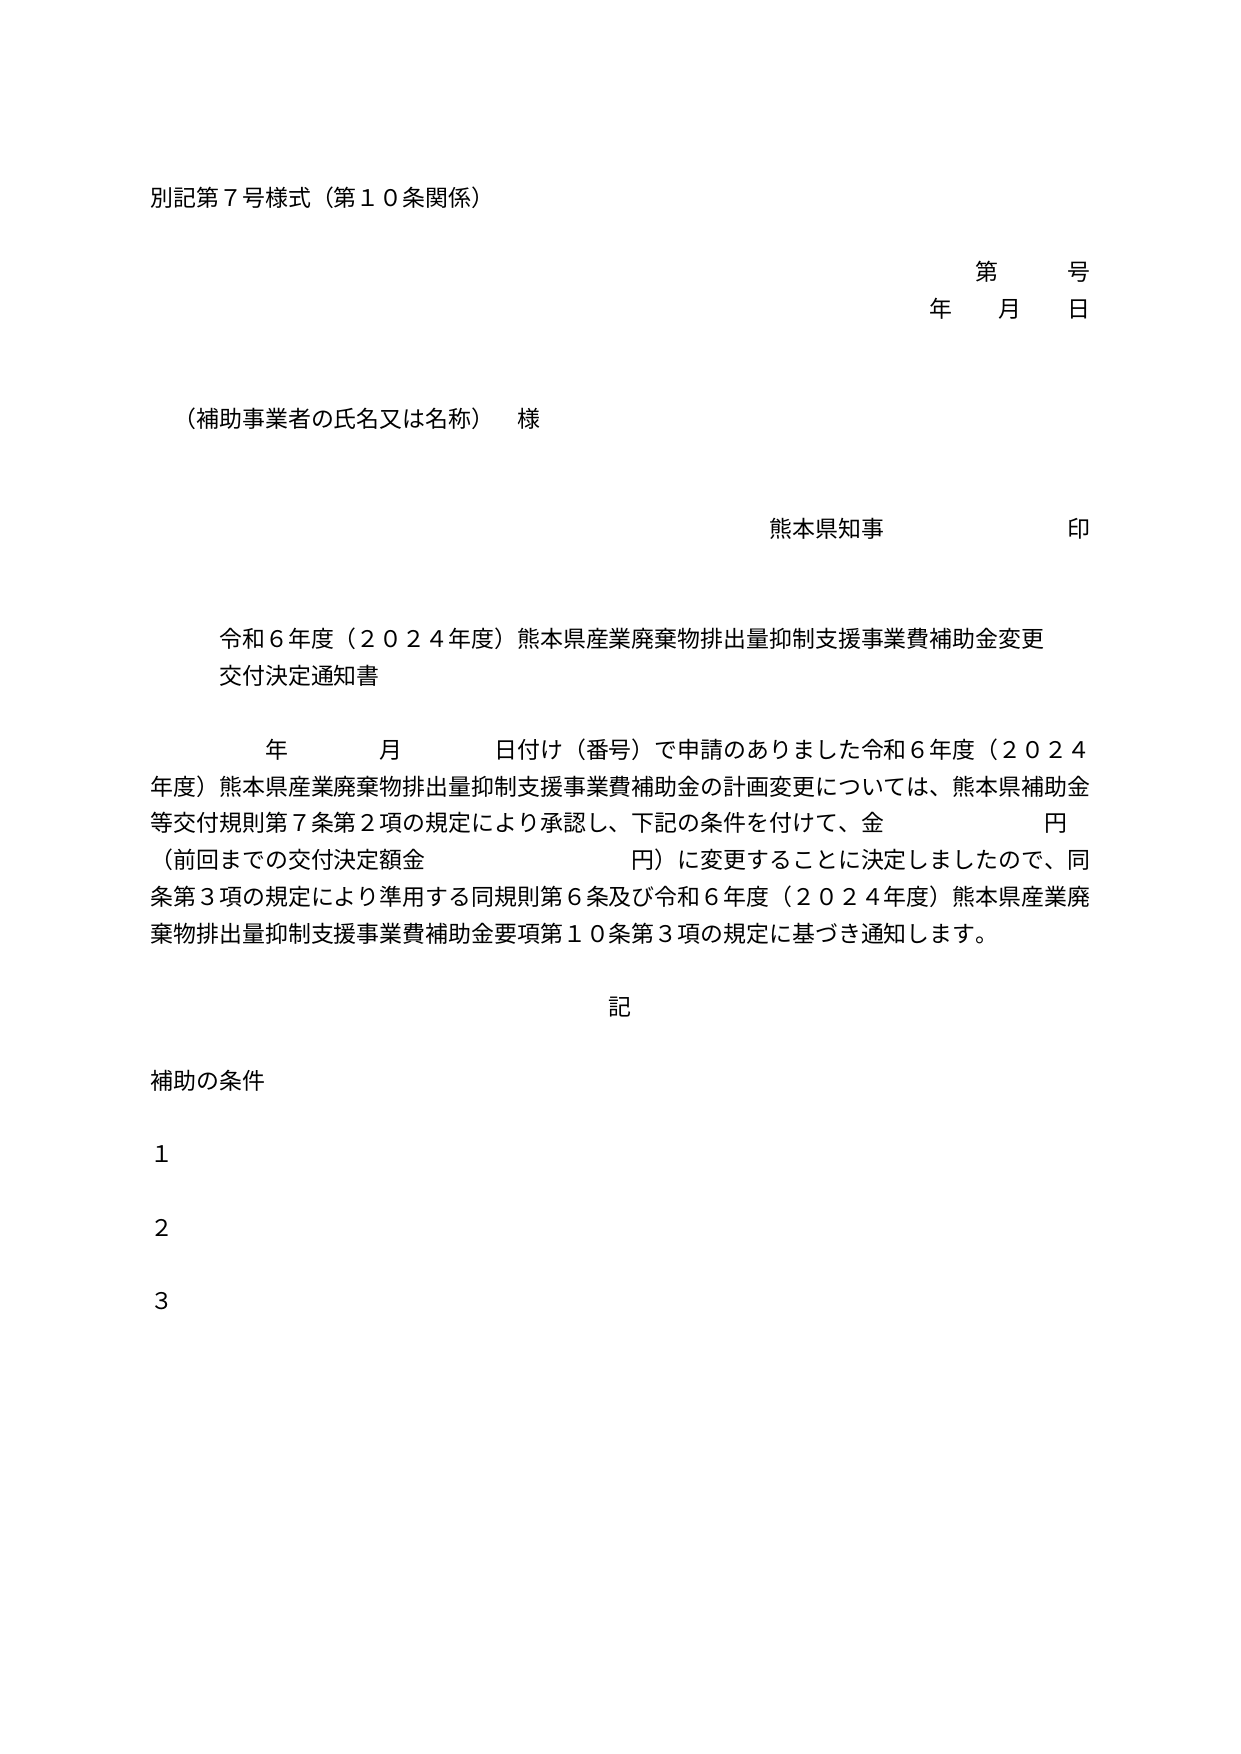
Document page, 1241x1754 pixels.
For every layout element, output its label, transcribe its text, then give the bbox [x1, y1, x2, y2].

text ３ [150, 1281, 1090, 1318]
text （補助事業者の氏名又は名称） 様 [150, 399, 1090, 436]
text 記 [150, 987, 1090, 1024]
text 補助の条件 [150, 1061, 1090, 1098]
text 年 月 日 [150, 289, 1090, 325]
text １ [150, 1134, 1090, 1171]
text 熊本県知事 印 [150, 509, 1090, 546]
text 交付決定通知書 [150, 656, 1090, 693]
text 年 月 日付け（番号）で申請のありました令和６年度（２０２４年度）熊本県産業廃棄物排出量抑制支援事業費補助金の計画変更については、熊本県補助金等交付規則第７条第２項の規定により承認し、下記の条件を付けて、金 円（前回までの交付決定額金 円）に変更することに決定しましたので、同条第３項の規定により準用する同規則第６条及び令和６年度（２０２４年度）熊本県産業廃棄物排出量抑制支援事業費補助金要項第１０条第３項の規定に基づき通知します。 [150, 730, 1090, 951]
text 令和６年度（２０２４年度）熊本県産業廃棄物排出量抑制支援事業費補助金変更 [150, 619, 1090, 656]
text ２ [150, 1208, 1090, 1245]
text 第 号 [150, 252, 1090, 289]
text 別記第７号様式（第１０条関係） [150, 178, 1090, 215]
